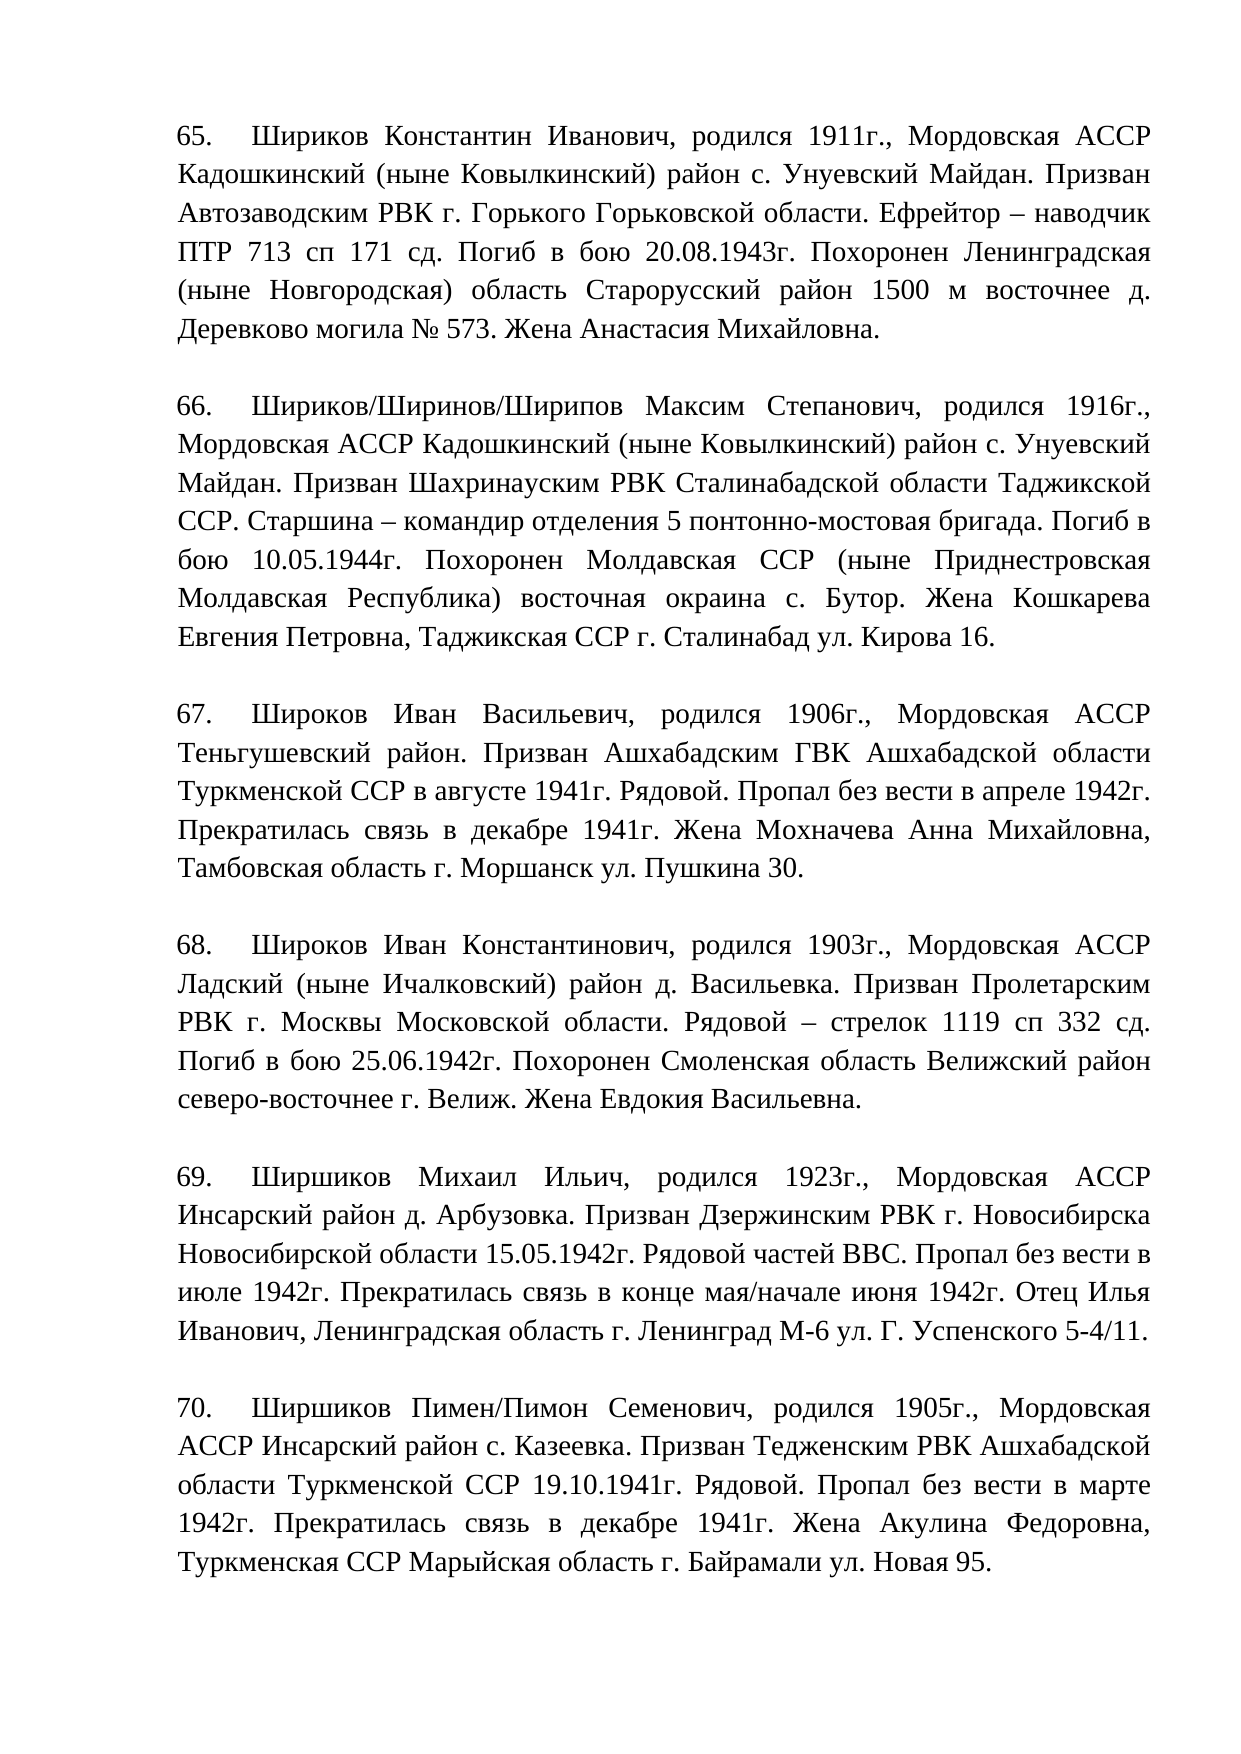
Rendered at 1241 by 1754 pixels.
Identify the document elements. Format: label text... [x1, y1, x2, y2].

list Шириков Константин Иванович, родился 1911г., Мордовская АССР Кадошкинский (ныне Ковылкинский) район с. Унуевский Майдан. Призван Автозаводским РВК г. Горького Горьковской области. Ефрейтор – наводчик ПТР 713 сп 171 сд. Погиб в бою 20.08.1943г. Похоронен Ленинградская (ныне Новгородская) область Старорусский район 1500 м восточнее д. Деревково могила № 573. Жена Анастасия Михайловна. [176, 118, 1152, 344]
list Широков Иван Константинович, родился 1903г., Мордовская АССР Ладский (ныне Ичалковский) район д. Васильевка. Призван Пролетарским РВК г. Москвы Московской области. Рядовой – стрелок 1119 сп 332 сд. Погиб в бою 25.06.1942г. Похоронен Смоленская область Велижский район северо-восточнее г. Велиж. Жена Евдокия Васильевна. [176, 927, 1152, 1115]
list Шириков/Ширинов/Ширипов Максим Степанович, родился 1916г., Мордовская АССР Кадошкинский (ныне Ковылкинский) район с. Унуевский Майдан. Призван Шахринауским РВК Сталинабадской области Таджикской ССР. Старшина – командир отделения 5 понтонно-мостовая бригада. Погиб в бою 10.05.1944г. Похоронен Молдавская ССР (ныне Приднестровская Молдавская Республика) восточная окраина с. Бутор. Жена Кошкарева Евгения Петровна, Таджикская ССР г. Сталинабад ул. Кирова 16. [176, 388, 1152, 653]
list Широков Иван Васильевич, родился 1906г., Мордовская АССР Теньгушевский район. Призван Ашхабадским ГВК Ашхабадской области Туркменской ССР в августе 1941г. Рядовой. Пропал без вести в апреле 1942г. Прекратилась связь в декабре 1941г. Жена Мохначева Анна Михайловна, Тамбовская область г. Моршанск ул. Пушкина 30. [176, 696, 1152, 884]
list Ширшиков Михаил Ильич, родился 1923г., Мордовская АССР Инсарский район д. Арбузовка. Призван Дзержинским РВК г. Новосибирска Новосибирской области 15.05.1942г. Рядовой частей ВВС. Пропал без вести в июле 1942г. Прекратилась связь в конце мая/начале июня 1942г. Отец Илья Иванович, Ленинградская область г. Ленинград М-6 ул. Г. Успенского 5-4/11. [176, 1159, 1152, 1346]
list Ширшиков Пимен/Пимон Семенович, родился 1905г., Мордовская АССР Инсарский район с. Казеевка. Призван Тедженским РВК Ашхабадской области Туркменской ССР 19.10.1941г. Рядовой. Пропал без вести в марте 1942г. Прекратилась связь в декабре 1941г. Жена Акулина Федоровна, Туркменская ССР Марыйская область г. Байрамали ул. Новая 95. [176, 1390, 1152, 1578]
